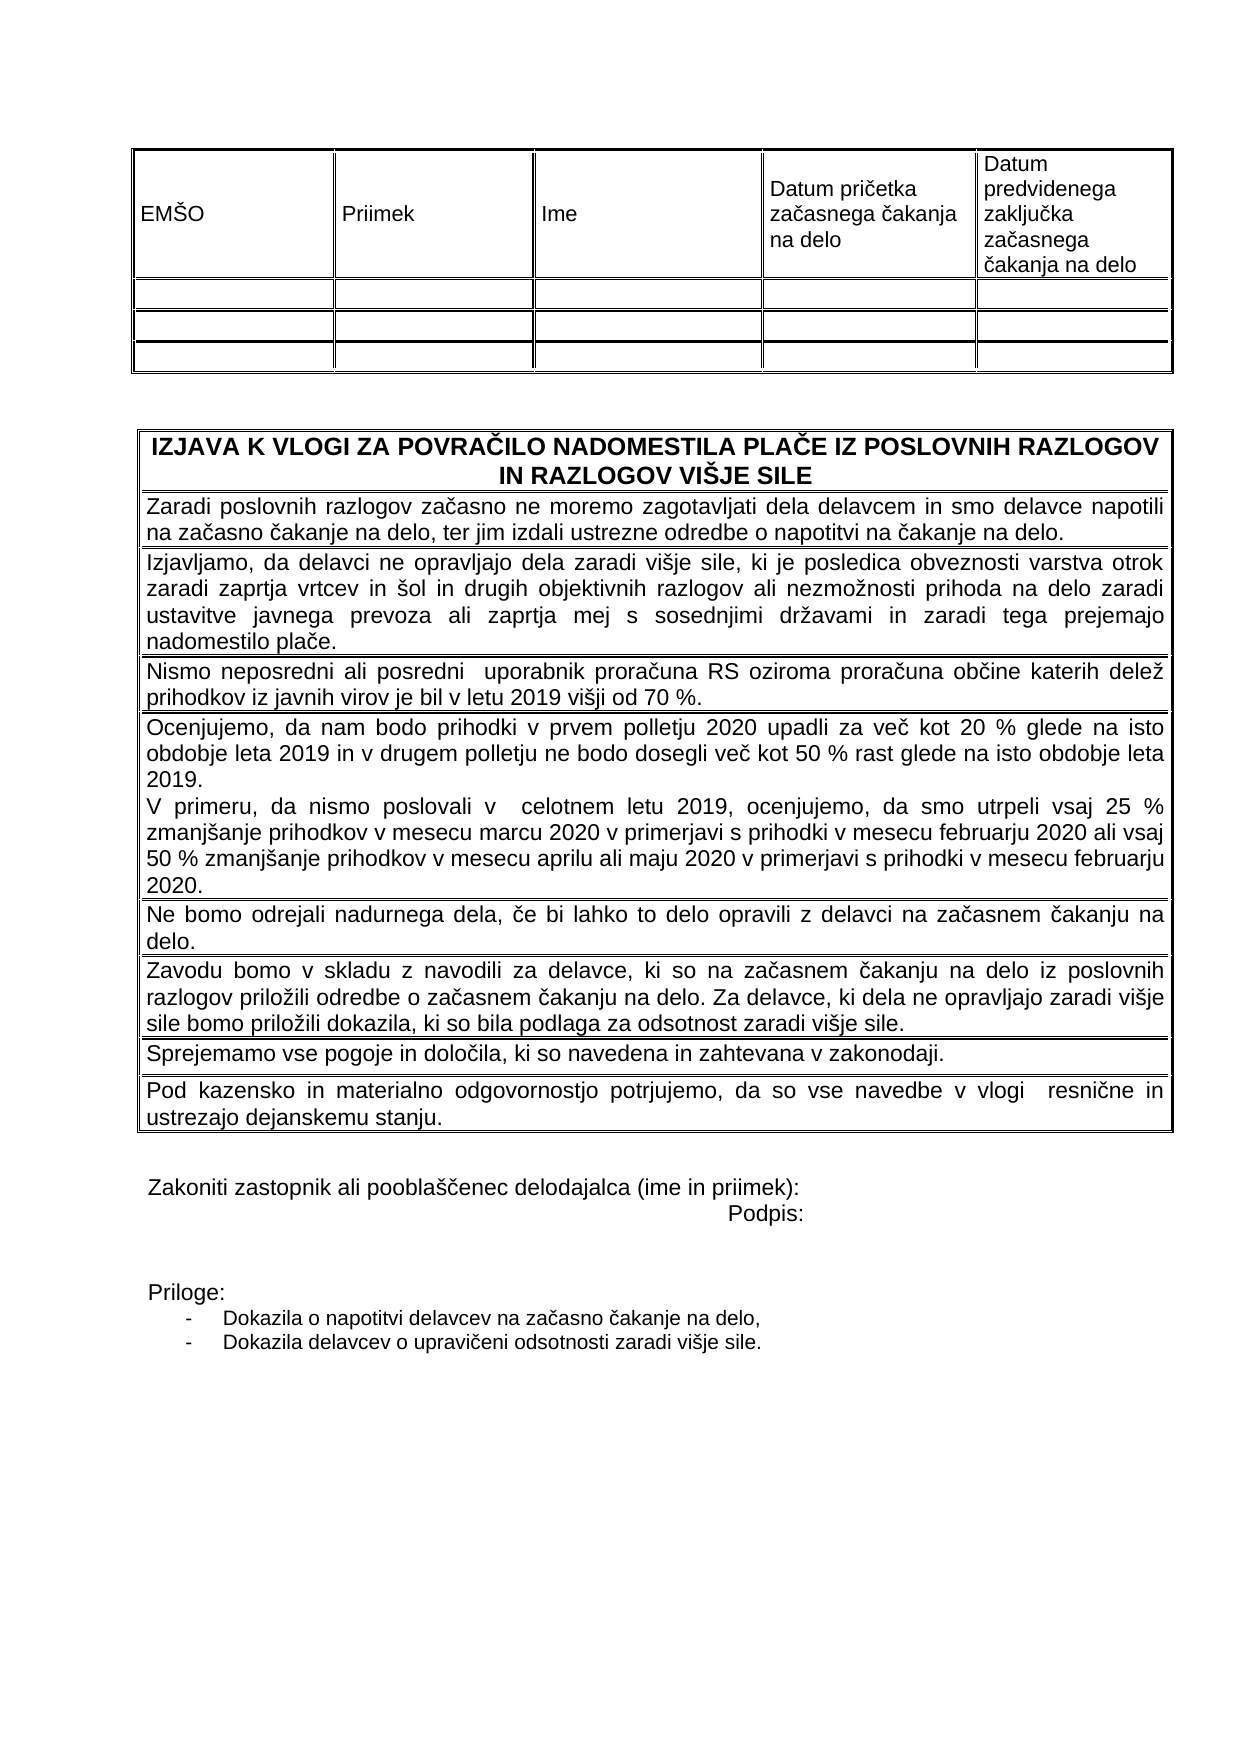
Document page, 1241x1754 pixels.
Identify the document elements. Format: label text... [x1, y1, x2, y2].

table_cell [133, 308, 334, 339]
table_cell Zavodu bomo v skladu z navodili za delavce, ki so na začasnem čakanju na delo iz poslovnih razlogov priložili odredbe o začasnem čakanju na delo. Za delavce, ki dela ne opravljajo zaradi višje sile bomo priložili dokazila, ki so bila podlaga za odsotnost zaradi višje sile. [140, 954, 1171, 1036]
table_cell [976, 149, 1171, 277]
table_cell Zaradi poslovnih razlogov začasno ne moremo zagotavljati dela delavcem in smo delavce napotili na začasno čakanje na delo, ter jim izdali ustrezne odredbe o napotitvi na čakanje na delo. [140, 490, 1171, 546]
table_cell EMŠO [135, 151, 334, 277]
table_cell Nismo neposredni ali posredni uporabnik proračuna RS oziroma proračuna občine katerih delež prihodkov iz javnih virov je bil v letu 2019 višji od 70 %. [139, 654, 1172, 710]
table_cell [762, 149, 976, 277]
table_cell [976, 308, 1172, 339]
table_cell [976, 340, 1172, 371]
table_cell Pod kazensko in materialno odgovornostjo potrjujemo, da so vse navedbe v vlogi resnične in ustrezajo dejanskemu stanju. [140, 1074, 1171, 1130]
table_cell Ime [534, 150, 762, 277]
table_cell [135, 277, 333, 308]
table_cell [762, 340, 976, 371]
table_cell [133, 340, 334, 371]
table_cell Izjavljamo, da delavci ne opravljajo dela zaradi višje sile, ki je posledica obveznosti varstva otrok zaradi zaprtja vrtcev in šol in drugih objektivnih razlogov ali nezmožnosti prihoda na delo zaradi ustavitve javnega prevoza ali zaprtja mej s sosednjimi državami in zaradi tega prejemajo nadomestilo plače. [140, 546, 1171, 654]
table_cell Priimek [334, 149, 534, 277]
table_cell [764, 312, 975, 339]
table_cell [978, 277, 1171, 308]
table_cell Ocenjujemo, da nam bodo prihodki v prvem polletju 2020 upadli za več kot 20 % glede na isto obdobje leta 2019 in v drugem polletju ne bodo dosegli več kot 50 % rast glede na isto obdobje leta 2019. V primeru, da nismo poslovali v celotnem letu 2019, ocenjujemo, da smo utrpeli vsaj 25 % zmanjšanje prihodkov v mesecu marcu 2020 v primerjavi s prihodki v mesecu februarju 2020 ali vsaj 50 % zmanjšanje prihodkov v mesecu aprilu ali maju 2020 v primerjavi s prihodki v mesecu februarju 2020. [139, 710, 1172, 898]
text Zakoniti zastopnik ali pooblaščenec delodajalca (ime in priimek): [148, 1174, 1092, 1200]
table_cell Sprejemamo vse pogoje in določila, ki so navedena in zahtevana v zakonodaji. [140, 1036, 1171, 1074]
table_cell [534, 342, 762, 371]
table_cell [536, 312, 761, 339]
table_cell [336, 312, 532, 339]
table_cell [334, 340, 534, 371]
table_cell Ne bomo odrejali nadurnega dela, če bi lahko to delo opravili z delavci na začasnem čakanju na delo. [140, 898, 1171, 954]
table_cell [336, 280, 532, 308]
text Podpis: [664, 1200, 1092, 1226]
table_cell [536, 280, 761, 308]
text Priloge: [148, 1279, 1092, 1306]
table_cell [764, 280, 975, 308]
list Dokazila delavcev o upravičeni odsotnosti zaradi višje sile. [185, 1329, 1092, 1353]
list Dokazila o napotitvi delavcev na začasno čakanje na delo, [185, 1306, 1092, 1329]
table_header IZJAVA K VLOGI ZA POVRAČILO NADOMESTILA PLAČE IZ POSLOVNIH RAZLOGOV IN RAZLOGOV VIŠJE SILE [140, 432, 1171, 490]
